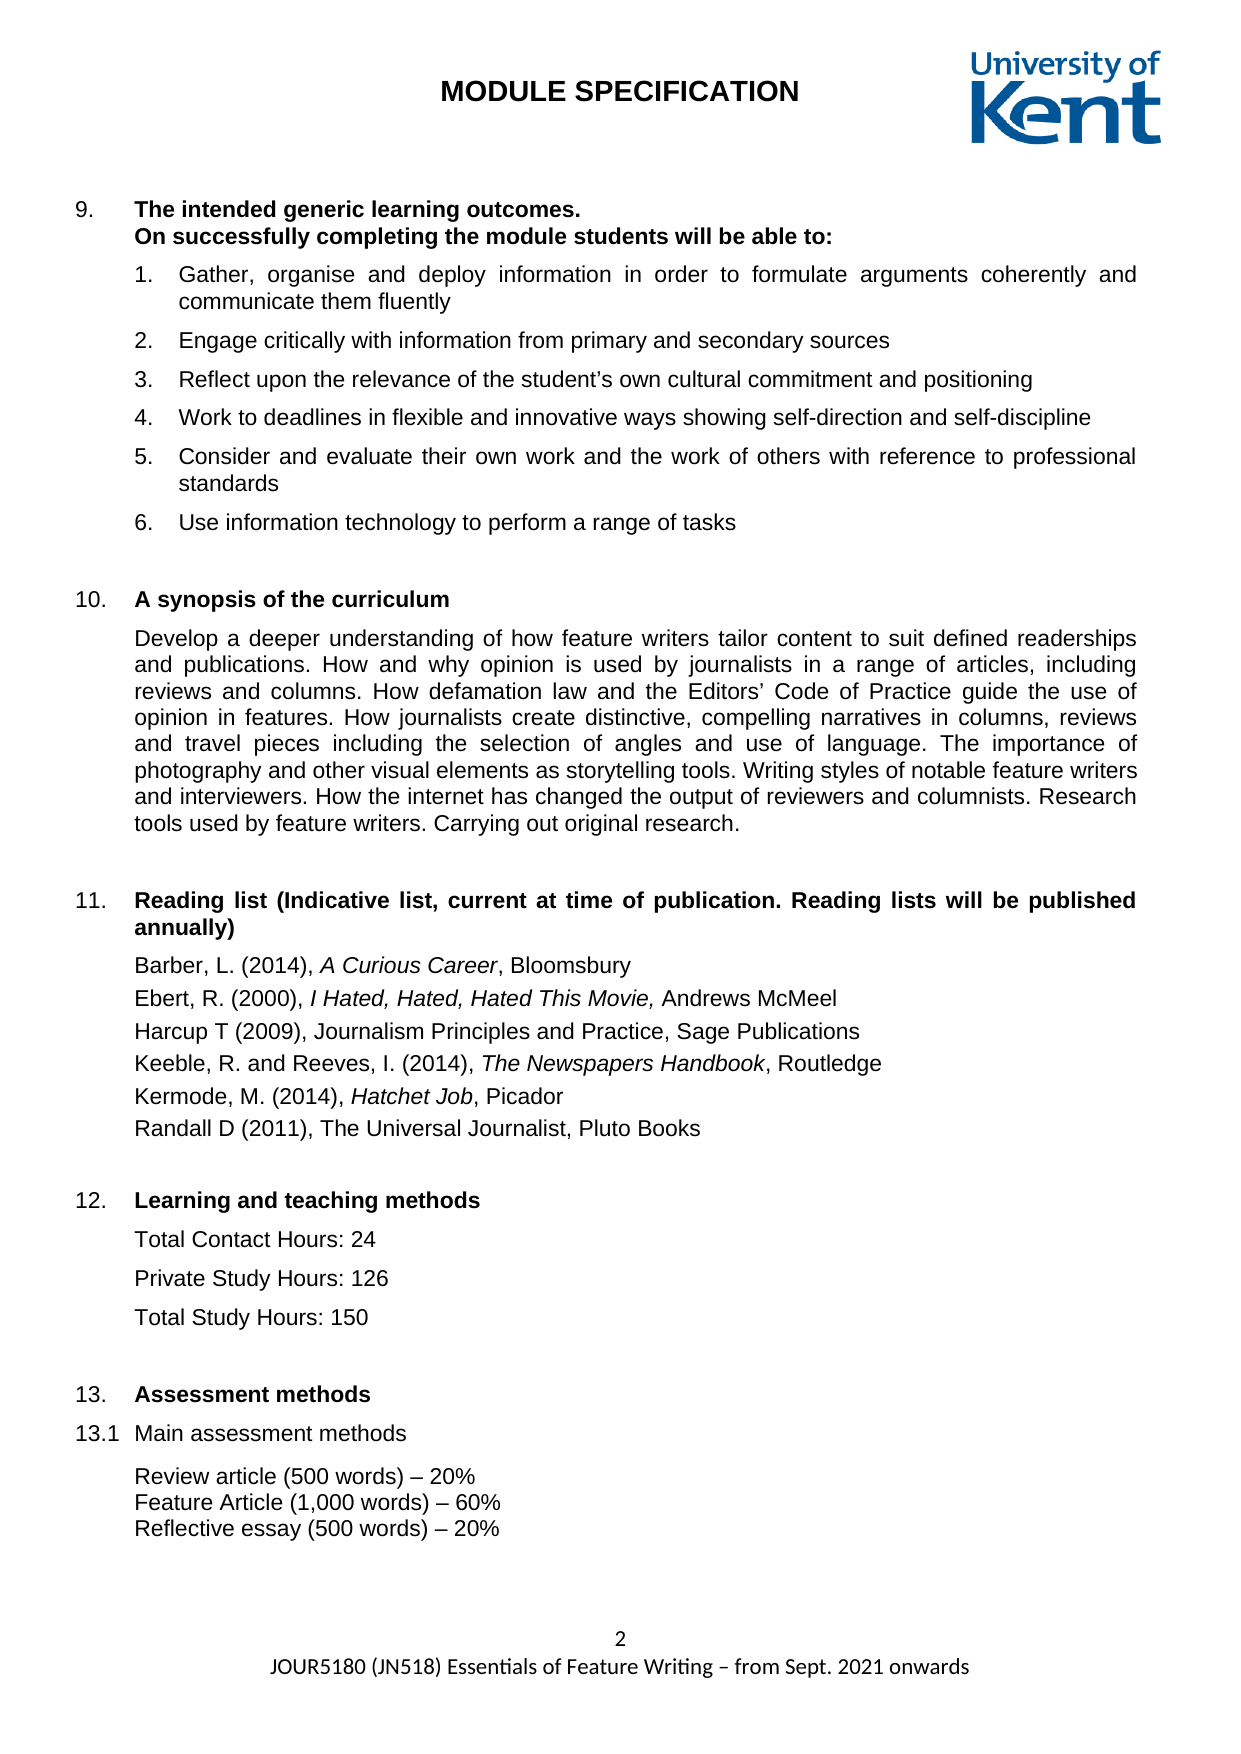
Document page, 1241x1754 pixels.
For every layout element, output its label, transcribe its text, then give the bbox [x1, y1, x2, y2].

list Consider and evaluate their own work and the work of others with reference to professional standards [134, 443, 1138, 496]
list Main assessment methods [75, 1420, 1138, 1446]
text Develop a deeper understanding of how feature writers tailor content to suit defined readerships and publications. How and why opinion is used by journalists in a range of articles, including reviews and columns. How defamation law and the Editors’ Code of Practice guide the use of opinion in features. How journalists create distinctive, compelling narratives in columns, reviews and travel pieces including the selection of angles and use of language. The importance of photography and other visual elements as storytelling tools. Writing styles of notable feature writers and interviewers. How the internet has changed the output of reviewers and columnists. Research tools used by feature writers. Carrying out original research. [134, 625, 1138, 836]
list Assessment methods [75, 1381, 1138, 1407]
text Review article (500 words) – 20% [134, 1463, 1138, 1489]
list Learning and teaching methods [75, 1187, 1138, 1213]
list A synopsis of the curriculum [75, 586, 1138, 612]
list Work to deadlines in flexible and innovative ways showing self-direction and self-discipline [134, 404, 1138, 431]
list Gather, organise and deploy information in order to formulate arguments coherently and communicate them fluently [134, 261, 1138, 314]
list Engage critically with information from primary and secondary sources [134, 327, 1138, 353]
text Reflective essay (500 words) – 20% [134, 1515, 1138, 1542]
text Kermode, M. (2014), Hatchet Job, Picador [134, 1083, 1138, 1109]
picture [970, 48, 1163, 145]
text Total Study Hours: 150 [134, 1303, 1138, 1330]
text Total Contact Hours: 24 [134, 1226, 1138, 1252]
list The intended generic learning outcomes. On successfully completing the module students will be able to: [75, 196, 1138, 249]
text Ebert, R. (2000), I Hated, Hated, Hated This Movie, Andrews McMeel [134, 985, 1138, 1011]
text Keeble, R. and Reeves, I. (2014), The Newspapers Handbook, Routledge [134, 1050, 1138, 1077]
text Harcup T (2009), Journalism Principles and Practice, Sage Publications [134, 1018, 1138, 1044]
list Reading list (Indicative list, current at time of publication. Reading lists will be published annually) [75, 887, 1138, 940]
text Private Study Hours: 126 [134, 1264, 1138, 1291]
text Barber, L. (2014), A Curious Career, Bloomsbury [134, 952, 1138, 979]
list Use information technology to perform a range of tasks [134, 508, 1138, 535]
text Feature Article (1,000 words) – 60% [134, 1489, 1138, 1515]
text Randall D (2011), The Universal Journalist, Pluto Books [134, 1115, 1138, 1142]
list Reflect upon the relevance of the student’s own cultural commitment and positioning [134, 366, 1138, 392]
